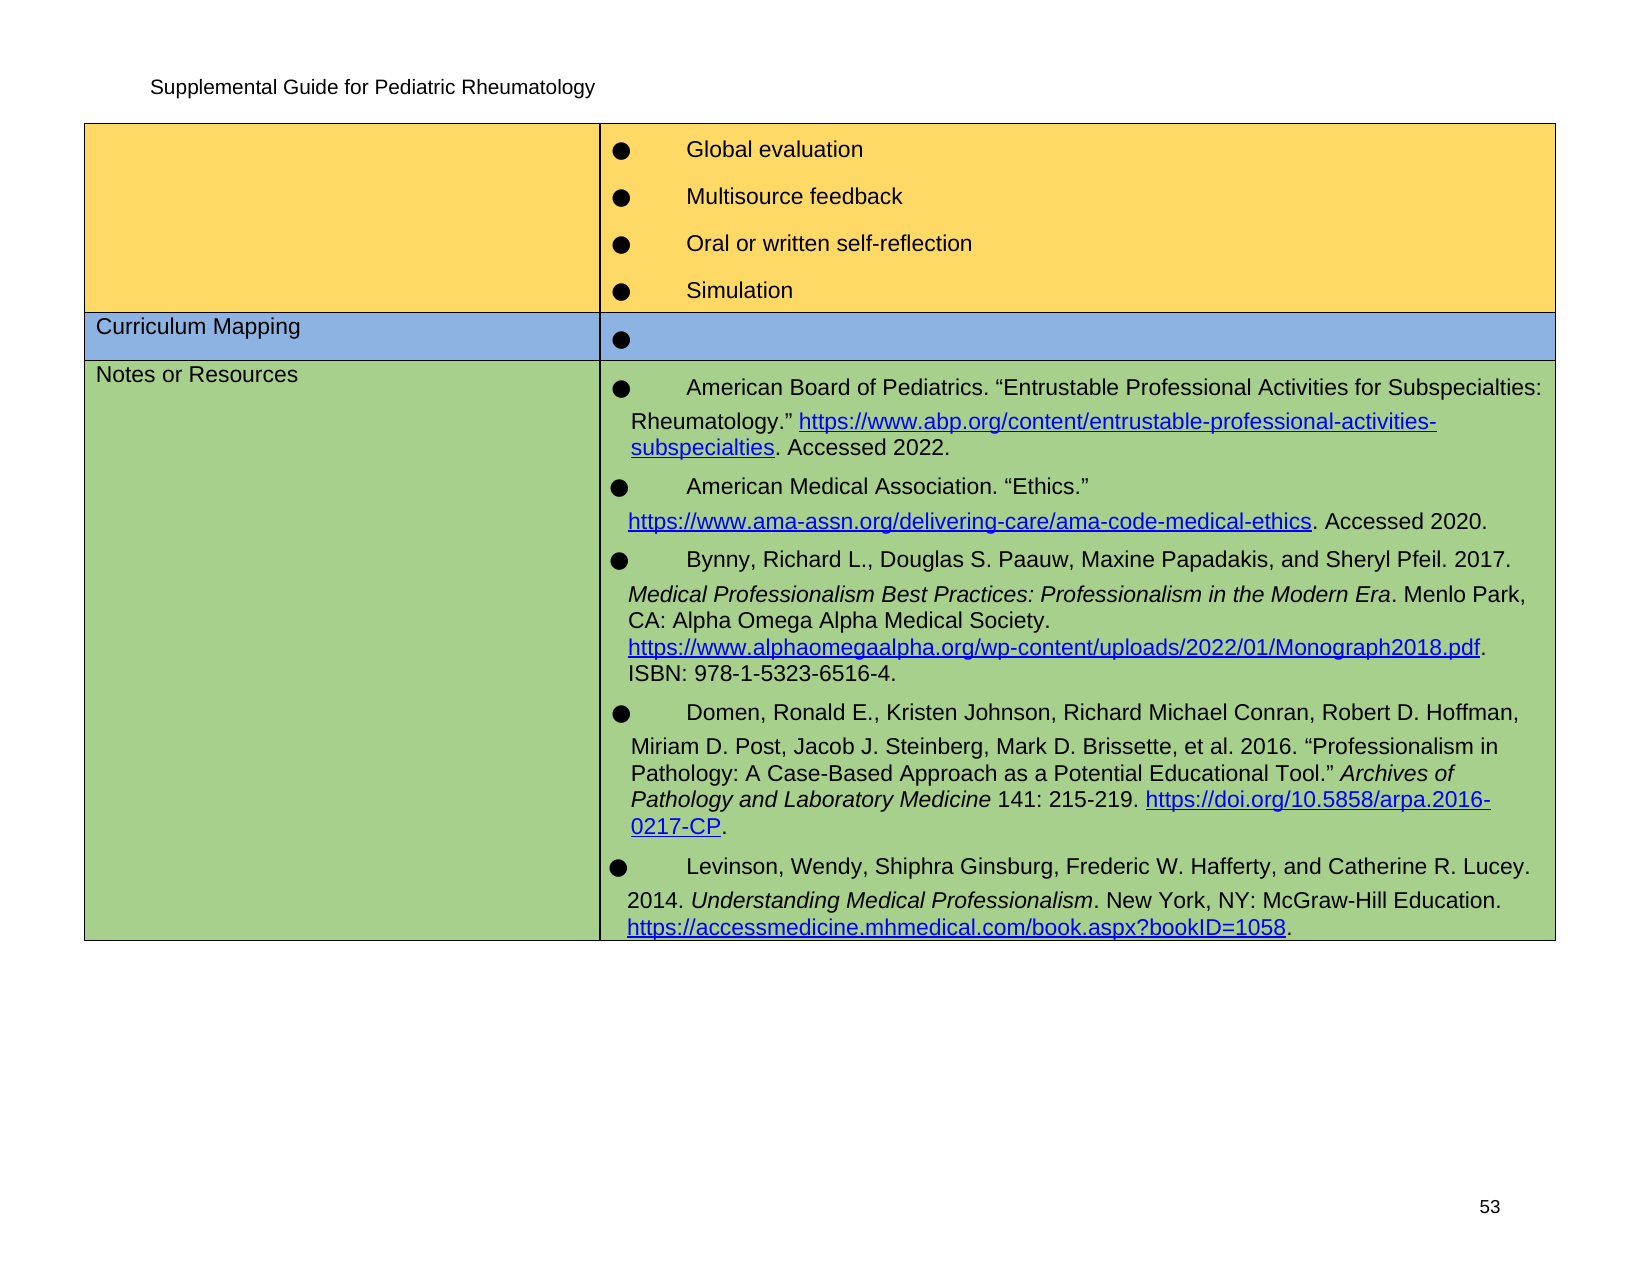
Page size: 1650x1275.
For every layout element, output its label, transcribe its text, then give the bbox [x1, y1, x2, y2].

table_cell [85, 124, 599, 312]
table_cell [601, 313, 1555, 360]
table_cell American Board of Pediatrics. “Entrustable Professional Activities for Subspecialties: Rheumatology.” https://www.abp.org/content/entrustable-professional-activities-subspecialties. Accessed 2022. American Medical Association. “Ethics.” https://www.ama-assn.org/delivering-care/ama-code-medical-ethics. Accessed 2020. Bynny, Richard L., Douglas S. Paauw, Maxine Papadakis, and Sheryl Pfeil. 2017. Medical Professionalism Best Practices: Professionalism in the Modern Era. Menlo Park, CA: Alpha Omega Alpha Medical Society. https://www.alphaomegaalpha.org/wp-content/uploads/2022/01/Monograph2018.pdf. ISBN: 978-1-5323-6516-4. Domen, Ronald E., Kristen Johnson, Richard Michael Conran, Robert D. Hoffman, Miriam D. Post, Jacob J. Steinberg, Mark D. Brissette, et al. 2016. “Professionalism in Pathology: A Case-Based Approach as a Potential Educational Tool.” Archives of Pathology and Laboratory Medicine 141: 215-219. https://doi.org/10.5858/arpa.2016-0217-CP. Levinson, Wendy, Shiphra Ginsburg, Frederic W. Hafferty, and Catherine R. Lucey. 2014. Understanding Medical Professionalism. New York, NY: McGraw-Hill Education. https://accessmedicine.mhmedical.com/book.aspx?bookID=1058. [601, 361, 1555, 940]
table_cell Notes or Resources [85, 361, 599, 940]
table_cell Curriculum Mapping [85, 313, 599, 360]
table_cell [601, 124, 1555, 312]
